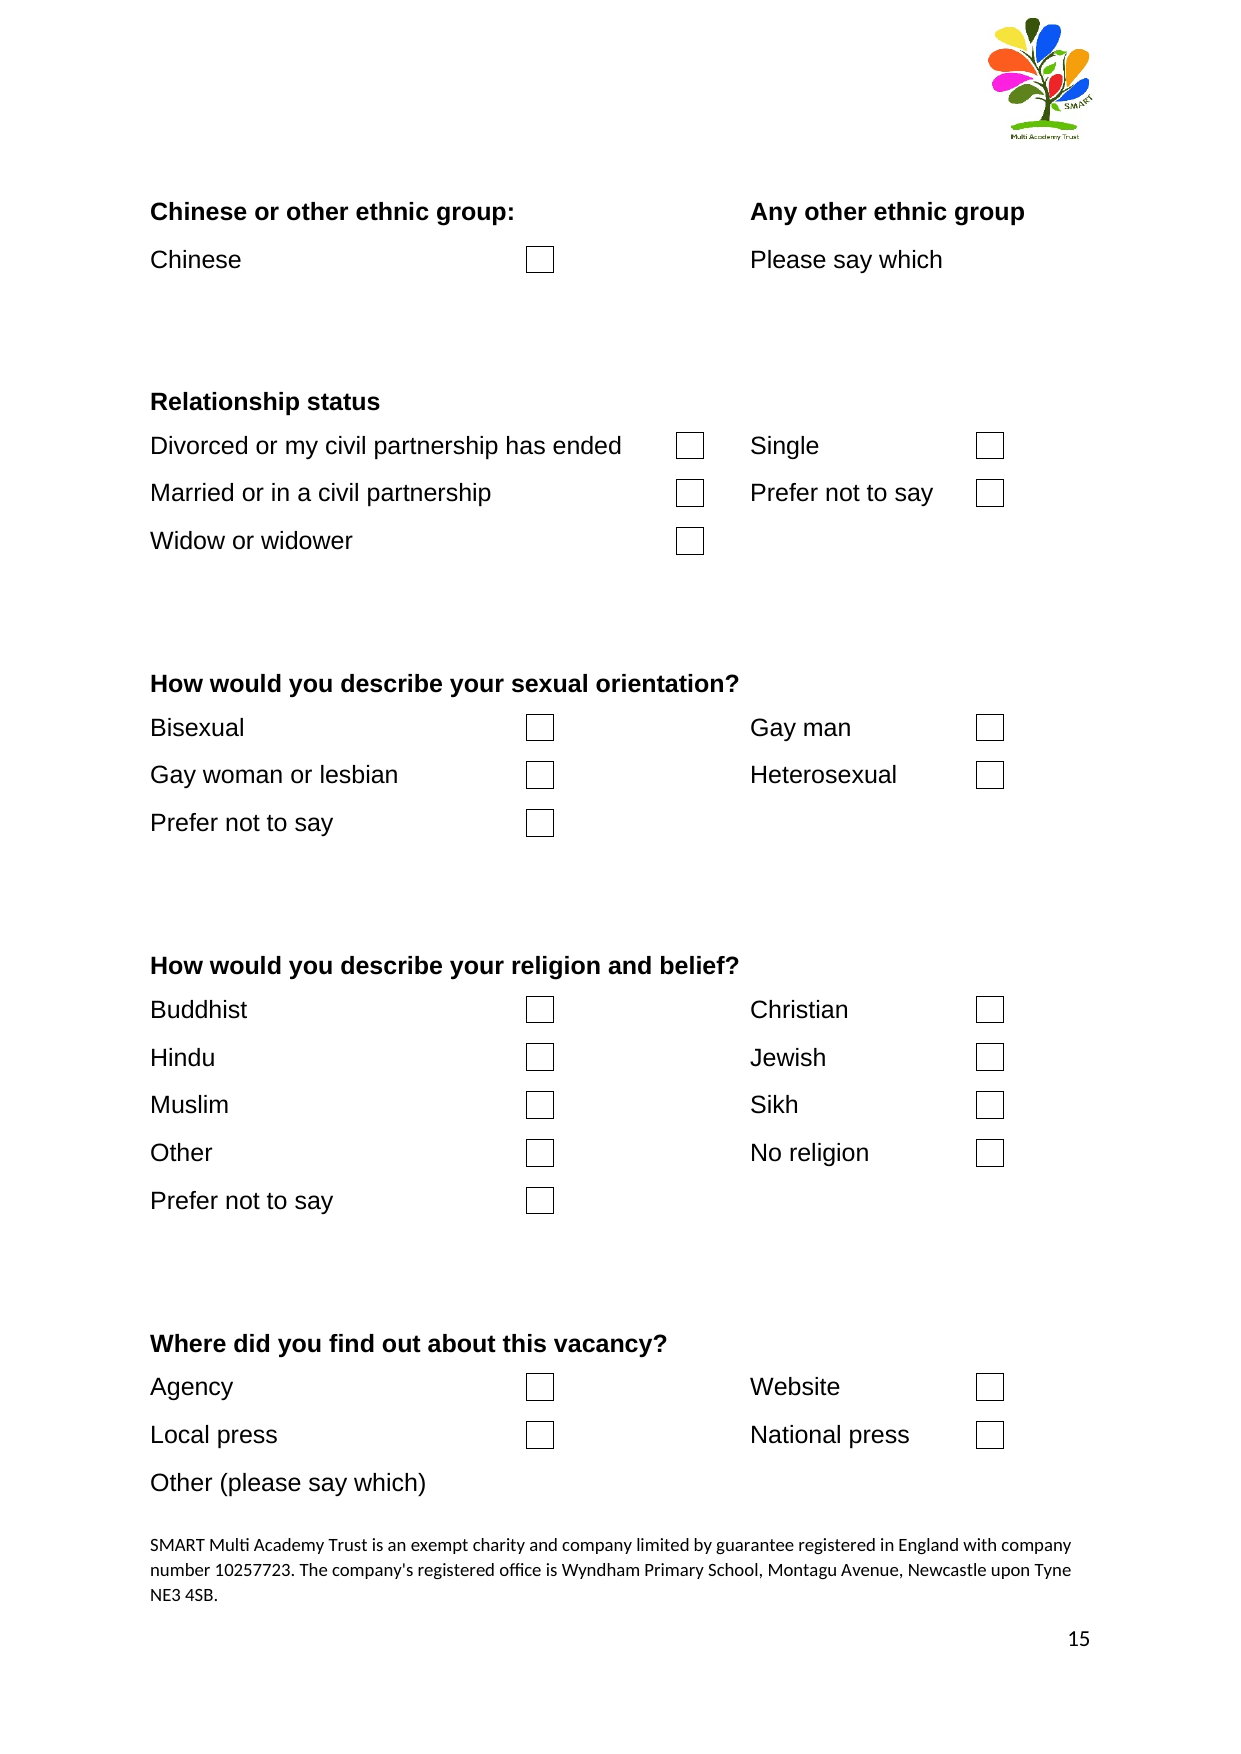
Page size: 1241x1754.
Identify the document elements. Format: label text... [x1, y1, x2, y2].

text Bisexual Gay man [150, 713, 1090, 741]
text Other No religion [150, 1138, 1090, 1167]
text Prefer not to say [150, 1186, 1090, 1214]
text Other (please say which) [150, 1468, 1090, 1496]
text Chinese or other ethnic group: Any other ethnic group [150, 197, 1090, 226]
text How would you describe your sexual orientation? [150, 669, 1090, 698]
text Agency Website [150, 1372, 1090, 1401]
text How would you describe your religion and belief? [150, 951, 1090, 980]
text Where did you find out about this vacancy? [150, 1329, 1090, 1357]
text Hindu Jewish [150, 1042, 1090, 1071]
text Local press National press [150, 1420, 1090, 1449]
text Prefer not to say [150, 808, 1090, 837]
text Buddhist Christian [150, 995, 1090, 1023]
text Married or in a civil partnership Prefer not to say [150, 478, 1090, 507]
picture [985, 16, 1095, 141]
text Gay woman or lesbian Heterosexual [150, 760, 1090, 789]
text Divorced or my civil partnership has ended Single [150, 431, 1090, 459]
text Widow or widower [150, 526, 1090, 555]
text Chinese Please say which [150, 245, 1090, 273]
text Muslim Sikh [150, 1090, 1090, 1119]
text Relationship status [150, 387, 1090, 416]
